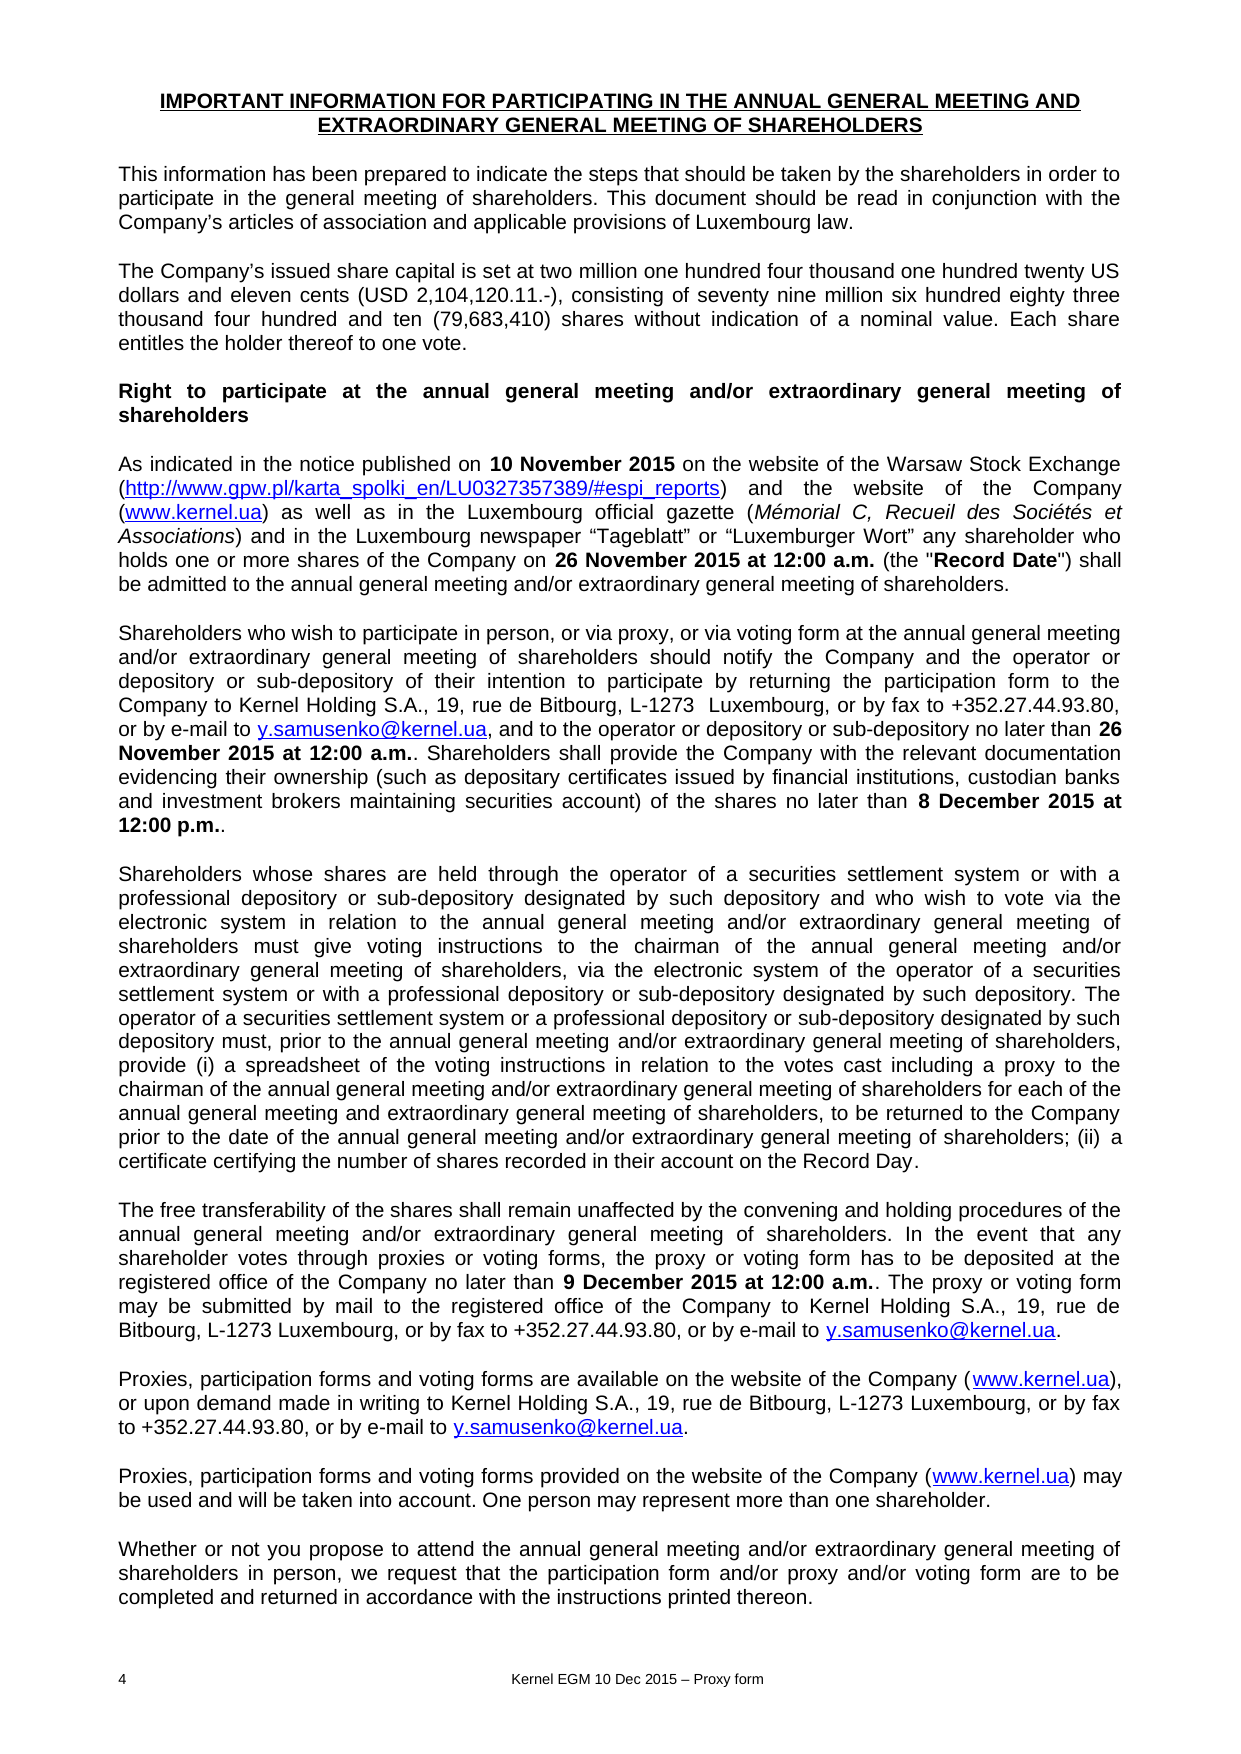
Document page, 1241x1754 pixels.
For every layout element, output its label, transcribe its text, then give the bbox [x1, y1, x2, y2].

text Proxies, participation forms and voting forms provided on the website of the Company (www.kernel.ua) may be used and will be taken into account. One person may represent more than one shareholder. [118, 1464, 1122, 1512]
text As indicated in the notice published on 10 November 2015 on the website of the Warsaw Stock Exchange (http://www.gpw.pl/karta_spolki_en/LU0327357389/#espi_reports) and the website of the Company (www.kernel.ua) as well as in the Luxembourg official gazette (Mémorial C, Recueil des Sociétés et Associations) and in the Luxembourg newspaper “Tageblatt” or “Luxemburger Wort” any shareholder who holds one or more shares of the Company on 26 November 2015 at 12:00 a.m. (the "Record Date") shall be admitted to the annual general meeting and/or extraordinary general meeting of shareholders. [118, 452, 1122, 596]
text This information has been prepared to indicate the steps that should be taken by the shareholders in order to participate in the general meeting of shareholders. This document should be read in conjunction with the Company’s articles of association and applicable provisions of Luxembourg law. [118, 162, 1122, 233]
text The free transferability of the shares shall remain unaffected by the convening and holding procedures of the annual general meeting and/or extraordinary general meeting of shareholders. In the event that any shareholder votes through proxies or voting forms, the proxy or voting form has to be deposited at the registered office of the Company no later than 9 December 2015 at 12:00 a.m.. The proxy or voting form may be submitted by mail to the registered office of the Company to Kernel Holding S.A., 19, rue de Bitbourg, L-1273 Luxembourg, or by fax to +352.27.44.93.80, or by e-mail to y.samusenko@kernel.ua. [118, 1198, 1122, 1342]
text The Company’s issued share capital is set at two million one hundred four thousand one hundred twenty US dollars and eleven cents (USD 2,104,120.11.-), consisting of seventy nine million six hundred eighty three thousand four hundred and ten (79,683,410) shares without indication of a nominal value. Each share entitles the holder thereof to one vote. [118, 258, 1122, 354]
text Right to participate at the annual general meeting and/or extraordinary general meeting of shareholders [118, 379, 1122, 427]
text Shareholders who wish to participate in person, or via proxy, or via voting form at the annual general meeting and/or extraordinary general meeting of shareholders should notify the Company and the operator or depository or sub-depository of their intention to participate by returning the participation form to the Company to Kernel Holding S.A., 19, rue de Bitbourg, L-1273 Luxembourg, or by fax to +352.27.44.93.80, or by e-mail to y.samusenko@kernel.ua, and to the operator or depository or sub-depository no later than 26 November 2015 at 12:00 a.m.. Shareholders shall provide the Company with the relevant documentation evidencing their ownership (such as depositary certificates issued by financial institutions, custodian banks and investment brokers maintaining securities account) of the shares no later than 8 December 2015 at 12:00 p.m.. [118, 621, 1122, 837]
text IMPORTANT INFORMATION FOR PARTICIPATING IN THE ANNUAL GENERAL MEETING AND EXTRAORDINARY GENERAL MEETING OF SHAREHOLDERS [118, 89, 1122, 137]
text Whether or not you propose to attend the annual general meeting and/or extraordinary general meeting of shareholders in person, we request that the participation form and/or proxy and/or voting form are to be completed and returned in accordance with the instructions printed thereon. [118, 1537, 1122, 1608]
text Shareholders whose shares are held through the operator of a securities settlement system or with a professional depository or sub-depository designated by such depository and who wish to vote via the electronic system in relation to the annual general meeting and/or extraordinary general meeting of shareholders must give voting instructions to the chairman of the annual general meeting and/or extraordinary general meeting of shareholders, via the electronic system of the operator of a securities settlement system or with a professional depository or sub-depository designated by such depository. The operator of a securities settlement system or a professional depository or sub-depository designated by such depository must, prior to the annual general meeting and/or extraordinary general meeting of shareholders, provide (i) a spreadsheet of the voting instructions in relation to the votes cast including a proxy to the chairman of the annual general meeting and/or extraordinary general meeting of shareholders for each of the annual general meeting and extraordinary general meeting of shareholders, to be returned to the Company prior to the date of the annual general meeting and/or extraordinary general meeting of shareholders; (ii) a certificate certifying the number of shares recorded in their account on the Record Day. [118, 862, 1122, 1173]
text Proxies, participation forms and voting forms are available on the website of the Company (www.kernel.ua), or upon demand made in writing to Kernel Holding S.A., 19, rue de Bitbourg, L-1273 Luxembourg, or by fax to +352.27.44.93.80, or by e-mail to y.samusenko@kernel.ua. [118, 1367, 1122, 1439]
